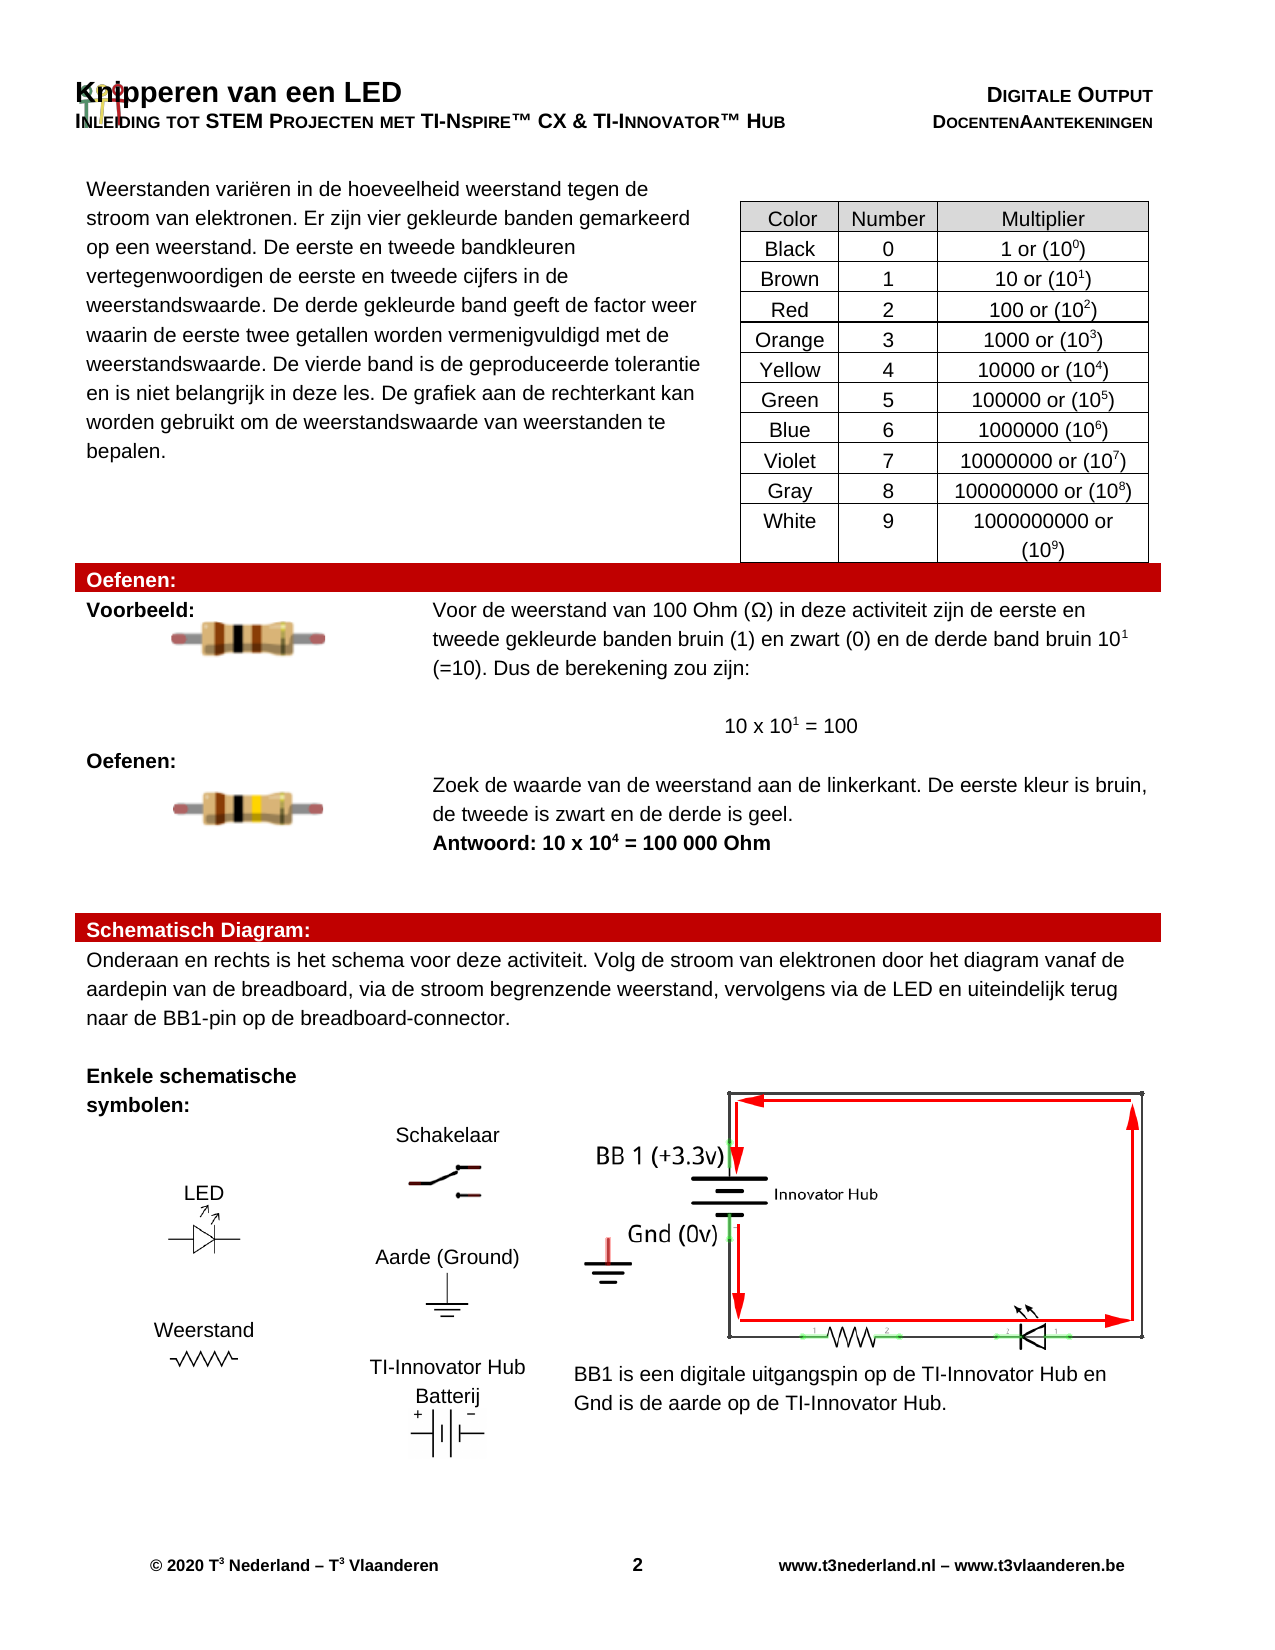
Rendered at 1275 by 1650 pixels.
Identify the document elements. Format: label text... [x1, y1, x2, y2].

table_cell Voorbeeld: Oefenen: [75, 592, 421, 913]
picture [173, 773, 324, 831]
picture [122, 118, 127, 126]
table_cell Voor de weerstand van 100 Ohm (Ω) in deze activiteit zijn de eerste en tweede gekleurde banden bruin (1) en zwart (0) en de derde band bruin 101 (=10). Dus de berekening zou zijn: 10 x 101 = 100 Zoek de waarde van de weerstand aan de linkerkant. De eerste kleur is bruin, de tweede is zwart en de derde is geel. Antwoord: 10 x 104 = 100 000 Ohm [421, 592, 1161, 913]
picture [171, 621, 326, 686]
picture [394, 1146, 501, 1211]
picture [167, 1204, 241, 1254]
picture [575, 1088, 1148, 1357]
picture [169, 1341, 238, 1376]
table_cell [562, 1030, 1161, 1532]
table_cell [75, 171, 729, 563]
table_cell Schematisch Diagram: [75, 913, 1161, 942]
table_cell [729, 171, 1161, 563]
table_cell Onderaan en rechts is het schema voor deze activiteit. Volg de stroom van elektronen door het diagram vanaf de aardepin van de breadboard, via de stroom begrenzende weerstand, vervolgens via de LED en uiteindelijk terug naar de BB1-pin op de breadboard-connector. [75, 942, 1161, 1030]
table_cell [75, 1030, 333, 1532]
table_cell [333, 1030, 562, 1532]
picture [79, 81, 131, 128]
table_cell Oefenen: [75, 563, 1161, 592]
picture [407, 1408, 487, 1459]
picture [421, 1268, 474, 1321]
picture [84, 120, 89, 128]
